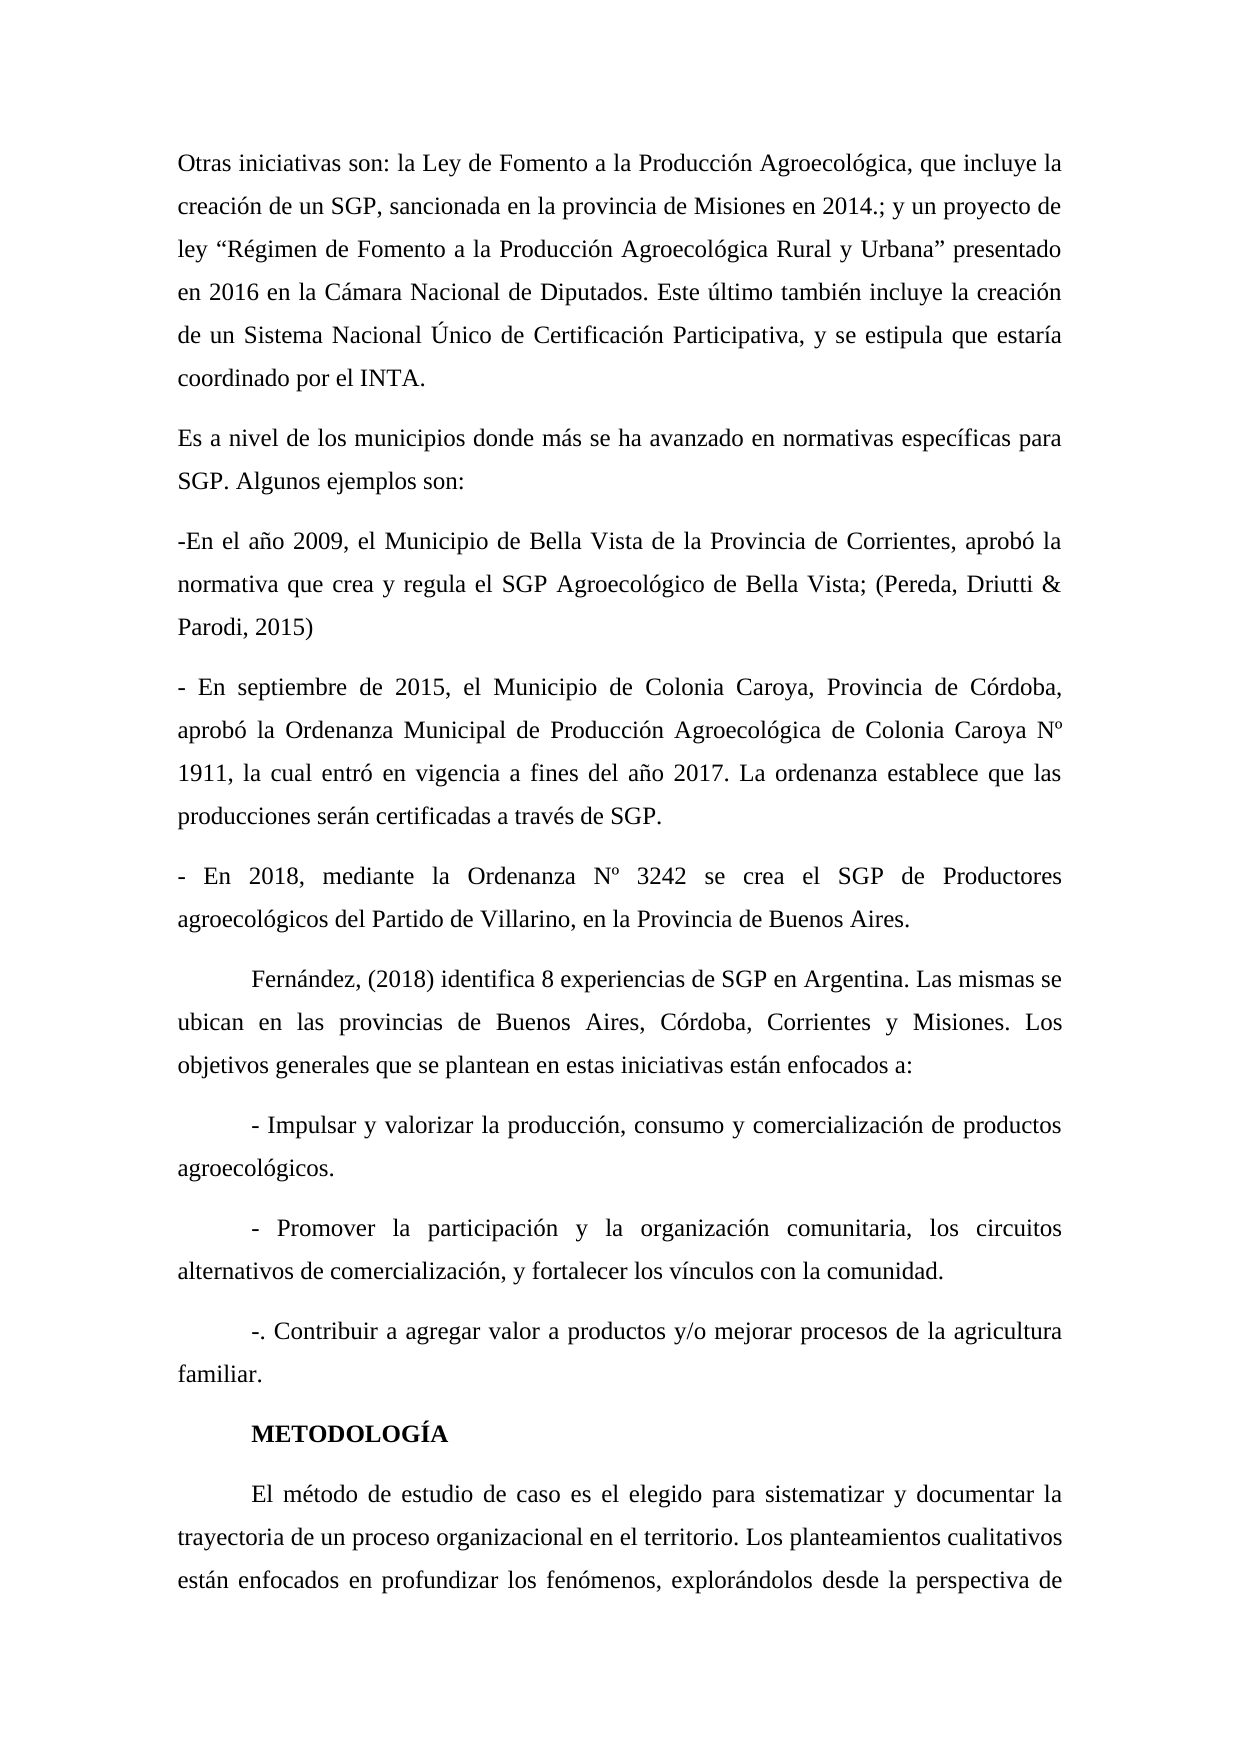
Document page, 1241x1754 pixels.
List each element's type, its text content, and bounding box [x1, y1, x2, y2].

text - En septiembre de 2015, el Municipio de Colonia Caroya, Provincia de Córdoba, aprobó la Ordenanza Municipal de Producción Agroecológica de Colonia Caroya Nº 1911, la cual entró en vigencia a fines del año 2017. La ordenanza establece que las producciones serán certificadas a través de SGP. [177, 672, 1063, 830]
text - Promover la participación y la organización comunitaria, los circuitos alternativos de comercialización, y fortalecer los vínculos con la comunidad. [177, 1213, 1063, 1285]
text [177, 1479, 1063, 1594]
text -. Contribuir a agregar valor a productos y/o mejorar procesos de la agricultura familiar. [177, 1316, 1063, 1388]
text -En el año 2009, el Municipio de Bella Vista de la Provincia de Corrientes, aprobó la normativa que crea y regula el SGP Agroecológico de Bella Vista; (Pereda, Driutti & Parodi, 2015) [177, 526, 1063, 641]
text - Impulsar y valorizar la producción, consumo y comercialización de productos agroecológicos. [177, 1110, 1063, 1182]
text Otras iniciativas son: la Ley de Fomento a la Producción Agroecológica, que incluye la creación de un SGP, sancionada en la provincia de Misiones en 2014.; y un proyecto de ley “Régimen de Fomento a la Producción Agroecológica Rural y Urbana” presentado en 2016 en la Cámara Nacional de Diputados. Este último también incluye la creación de un Sistema Nacional Único de Certificación Participativa, y se estipula que estaría coordinado por el INTA. [177, 148, 1063, 392]
text Fernández, (2018) identifica 8 experiencias de SGP en Argentina. Las mismas se ubican en las provincias de Buenos Aires, Córdoba, Corrientes y Misiones. Los objetivos generales que se plantean en estas iniciativas están enfocados a: [177, 964, 1063, 1079]
text METODOLOGÍA [177, 1419, 1063, 1448]
text Es a nivel de los municipios donde más se ha avanzado en normativas específicas para SGP. Algunos ejemplos son: [177, 423, 1063, 495]
text - En 2018, mediante la Ordenanza Nº 3242 se crea el SGP de Productores agroecológicos del Partido de Villarino, en la Provincia de Buenos Aires. [177, 861, 1063, 933]
